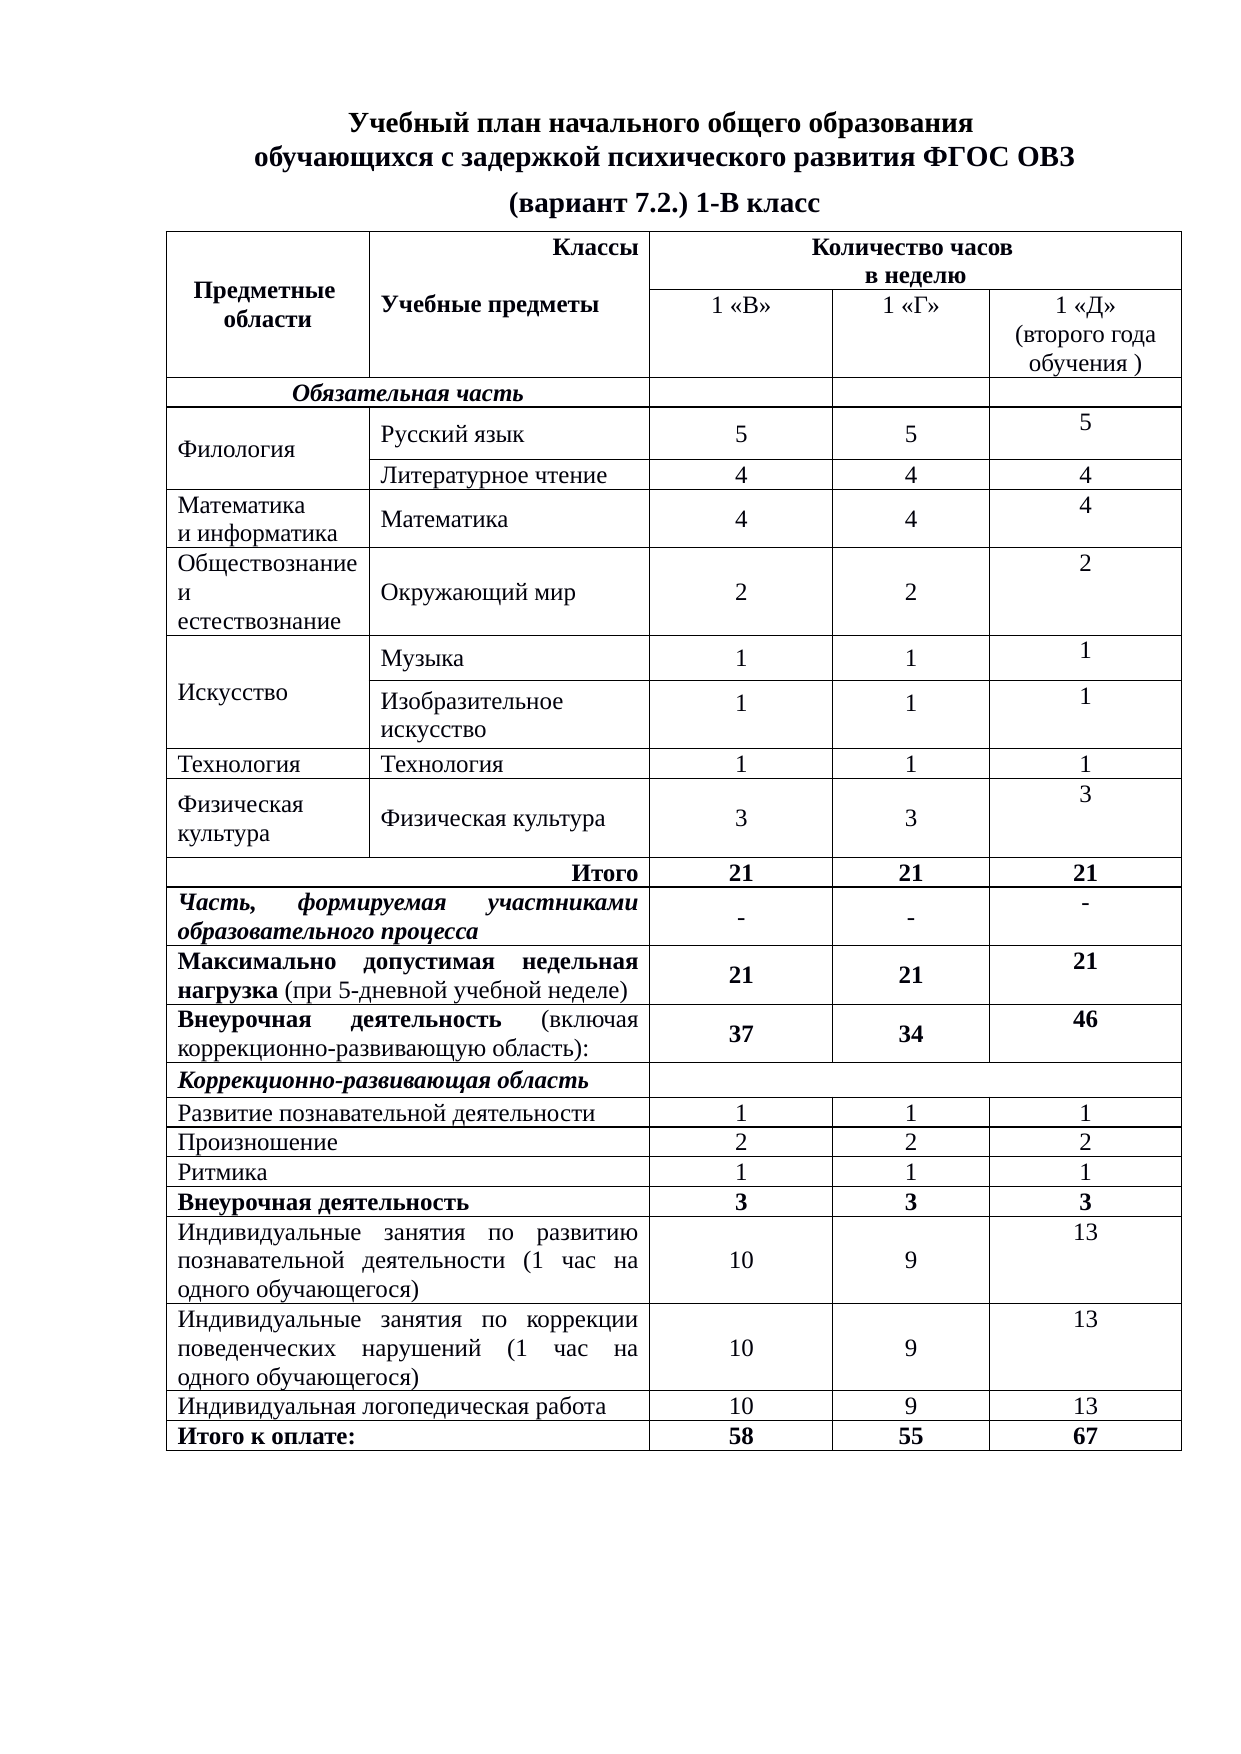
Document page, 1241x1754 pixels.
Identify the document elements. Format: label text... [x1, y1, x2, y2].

table_cell Математика [370, 490, 649, 547]
table_cell Технология [167, 749, 369, 778]
table_cell 13 [990, 1391, 1181, 1420]
table_cell 1 [650, 681, 832, 748]
table_cell 4 [990, 460, 1181, 489]
table_header Количество часов в неделю [650, 232, 1181, 289]
table_cell - [650, 888, 832, 945]
table_cell 1 [833, 1098, 989, 1126]
table_cell [650, 378, 832, 406]
table_cell Изобразительное искусство [370, 681, 649, 748]
table_cell 3 [990, 1187, 1181, 1216]
table_cell 4 [833, 460, 989, 489]
table_cell 1 [990, 749, 1181, 778]
table_cell 1 [990, 1157, 1181, 1186]
table_cell 2 [990, 548, 1181, 634]
table_cell - [990, 888, 1181, 945]
table_cell 67 [990, 1421, 1181, 1450]
table_cell 4 [833, 490, 989, 547]
table_cell 3 [650, 1187, 832, 1216]
table_cell Русский язык [370, 408, 649, 459]
table_cell 4 [650, 490, 832, 547]
table_cell 21 [650, 858, 832, 886]
table_cell [990, 378, 1181, 406]
table_cell [833, 378, 989, 406]
table_cell Индивидуальная логопедическая работа [167, 1391, 649, 1420]
table_cell 34 [833, 1005, 989, 1062]
table_cell 21 [990, 946, 1181, 1003]
table_cell 58 [650, 1421, 832, 1450]
table_cell 13 [990, 1304, 1181, 1390]
table_cell 1 [833, 681, 989, 748]
table_cell [650, 1063, 1181, 1097]
table_cell 1 [833, 636, 989, 680]
table_cell 4 [990, 490, 1181, 547]
table_cell 10 [650, 1391, 832, 1420]
table_cell 9 [833, 1391, 989, 1420]
table_cell Внеурочная деятельность (включая коррекционно-развивающую область): [167, 1005, 649, 1062]
table_cell Технология [370, 749, 649, 778]
table_cell Развитие познавательной деятельности [167, 1098, 649, 1126]
table_cell 37 [650, 1005, 832, 1062]
table_cell 3 [833, 779, 989, 857]
table_cell Индивидуальные занятия по развитию познавательной деятельности (1 час на одного обучающегося) [167, 1217, 649, 1303]
table_cell 1 [833, 749, 989, 778]
table_cell 10 [650, 1304, 832, 1390]
table_cell 2 [833, 1128, 989, 1156]
table_cell 1 «Д» (второго года обучения ) [990, 290, 1181, 377]
table_cell 1 [990, 636, 1181, 680]
table_cell 5 [833, 408, 989, 459]
table_cell 21 [650, 946, 832, 1003]
table_cell Физическая культура [167, 779, 369, 857]
table_cell 9 [833, 1217, 989, 1303]
table_cell 1 [990, 1098, 1181, 1126]
text (вариант 7.2.) 1-В класс [177, 185, 1152, 218]
table_cell 1 «В» [650, 290, 832, 377]
table_cell 21 [833, 858, 989, 886]
table_cell 1 [650, 636, 832, 680]
table_cell Окружающий мир [370, 548, 649, 634]
text Учебный план начального общего образования обучающихся с задержкой психического развития ФГОС ОВЗ [177, 105, 1152, 172]
table_header Классы Учебные предметы [370, 232, 649, 377]
table_cell 21 [833, 946, 989, 1003]
table_cell Итого [167, 858, 649, 886]
table_cell Произношение [167, 1128, 649, 1156]
table_header Предметные области [167, 232, 369, 377]
table_cell Максимально допустимая недельная нагрузка (при 5-дневной учебной неделе) [167, 946, 649, 1003]
table_cell 2 [833, 548, 989, 634]
table_cell 2 [990, 1128, 1181, 1156]
table_cell 3 [990, 779, 1181, 857]
table_cell 1 [650, 1098, 832, 1126]
table_cell 3 [650, 779, 832, 857]
table_cell Музыка [370, 636, 649, 680]
table_cell Обществознание и естествознание [167, 548, 369, 634]
table_cell 5 [990, 408, 1181, 459]
table_cell Математика и информатика [167, 490, 369, 547]
table_cell Искусство [167, 636, 369, 748]
table_cell Обязательная часть [167, 378, 649, 406]
table_cell 21 [990, 858, 1181, 886]
table_cell Физическая культура [370, 779, 649, 857]
table_cell 9 [833, 1304, 989, 1390]
table_cell 1 [990, 681, 1181, 748]
table_cell 5 [650, 408, 832, 459]
table_cell 3 [833, 1187, 989, 1216]
table_cell - [833, 888, 989, 945]
table_cell 2 [650, 1128, 832, 1156]
table_cell Итого к оплате: [167, 1421, 649, 1450]
table_cell 1 [833, 1157, 989, 1186]
table_cell 1 [650, 749, 832, 778]
table_cell 4 [650, 460, 832, 489]
table_cell Литературное чтение [370, 460, 649, 489]
table_cell Филология [167, 408, 369, 489]
table_cell 13 [990, 1217, 1181, 1303]
table_cell Внеурочная деятельность [167, 1187, 649, 1216]
table_cell 55 [833, 1421, 989, 1450]
table_cell 10 [650, 1217, 832, 1303]
table_cell Часть, формируемая участниками образовательного процесса [167, 888, 649, 945]
table_cell Индивидуальные занятия по коррекции поведенческих нарушений (1 час на одного обучающегося) [167, 1304, 649, 1390]
table_cell Коррекционно-развивающая область [167, 1063, 649, 1097]
table_cell 1 «Г» [833, 290, 989, 377]
table_cell 46 [990, 1005, 1181, 1062]
table_cell 1 [650, 1157, 832, 1186]
table_cell 2 [650, 548, 832, 634]
table_cell Ритмика [167, 1157, 649, 1186]
